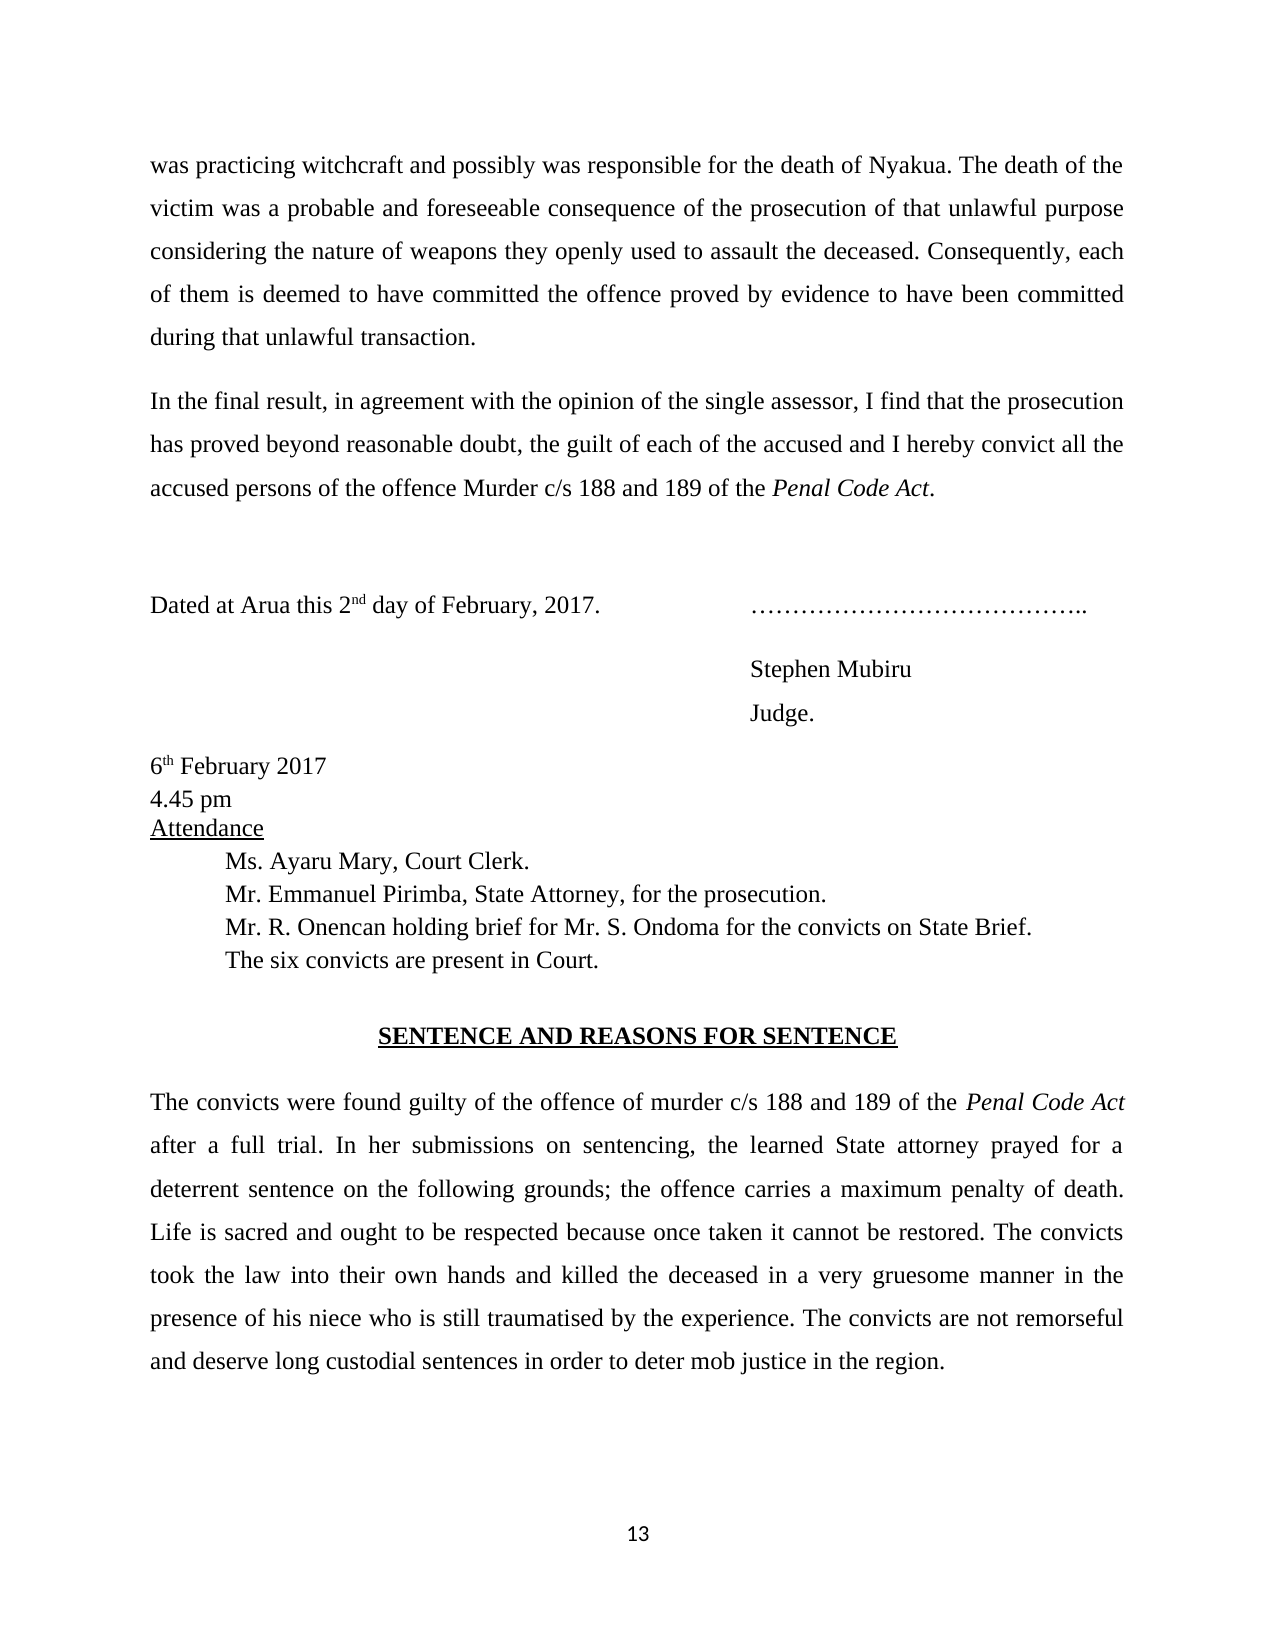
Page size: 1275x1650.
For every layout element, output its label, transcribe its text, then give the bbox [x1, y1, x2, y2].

text Judge. [150, 698, 1125, 726]
text The six convicts are present in Court. [150, 945, 1125, 974]
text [150, 150, 1125, 351]
text Ms. Ayaru Mary, Court Clerk. [150, 846, 1125, 875]
text The convicts were found guilty of the offence of murder c/s 188 and 189 of the Penal Code Act after a full trial. In her submissions on sentencing, the learned State attorney prayed for a deterrent sentence on the following grounds; the offence carries a maximum penalty of death. Life is sacred and ought to be respected because once taken it cannot be restored. The convicts took the law into their own hands and killed the deceased in a very gruesome manner in the presence of his niece who is still traumatised by the experience. The convicts are not remorseful and deserve long custodial sentences in order to deter mob justice in the region. [150, 1087, 1125, 1375]
text Stephen Mubiru [150, 654, 1125, 683]
text 6th February 2017 [150, 751, 1125, 780]
text Mr. Emmanuel Pirimba, State Attorney, for the prosecution. [150, 879, 1125, 908]
text SENTENCE AND REASONS FOR SENTENCE [150, 1021, 1125, 1050]
text Attendance [150, 813, 1125, 842]
text Mr. R. Onencan holding brief for Mr. S. Ondoma for the convicts on State Brief. [150, 912, 1125, 941]
text 4.45 pm [150, 784, 1125, 813]
text In the final result, in agreement with the opinion of the single assessor, I find that the prosecution has proved beyond reasonable doubt, the guilt of each of the accused and I hereby convict all the accused persons of the offence Murder c/s 188 and 189 of the Penal Code Act. [150, 386, 1125, 501]
text Dated at Arua this 2nd day of February, 2017. ………………………………….. [150, 591, 1125, 619]
